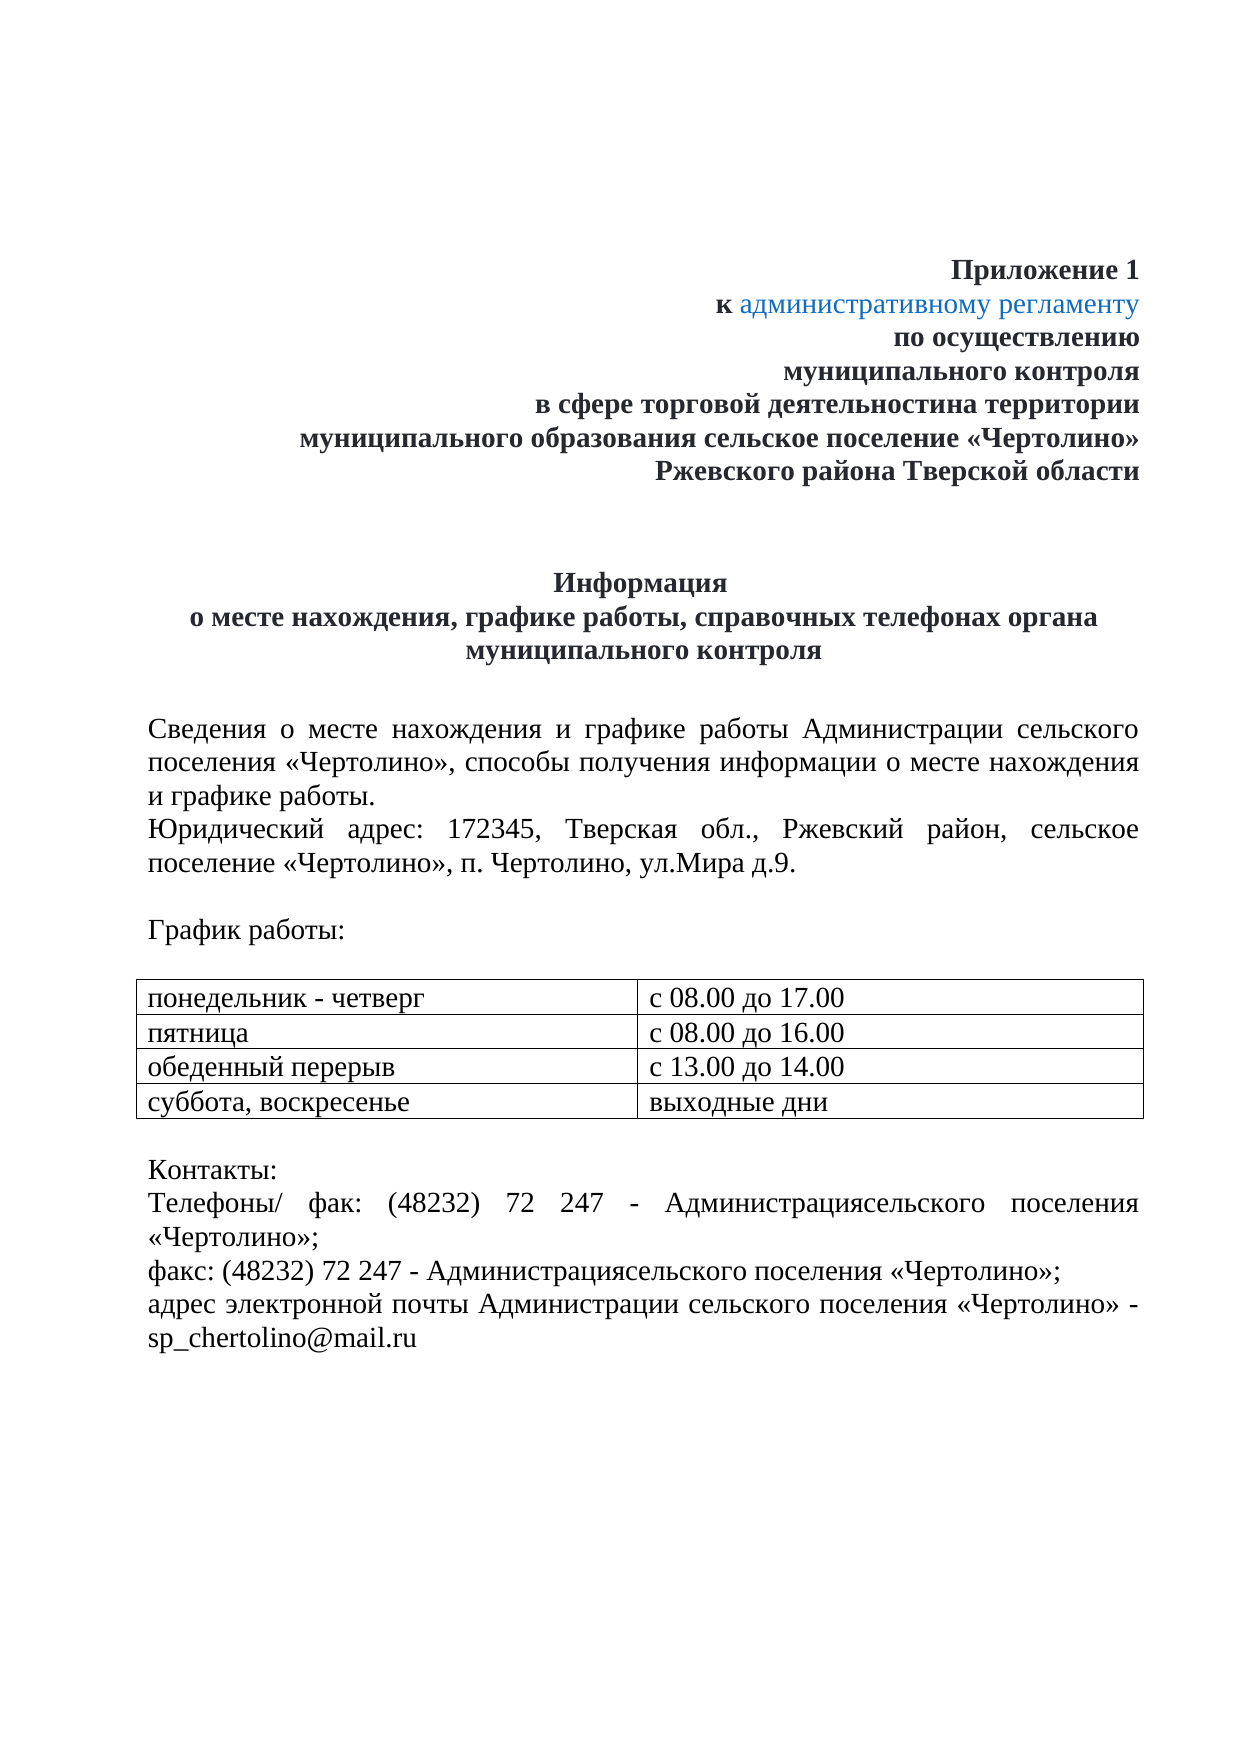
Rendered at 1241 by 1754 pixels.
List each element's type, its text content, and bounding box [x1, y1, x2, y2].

text муниципального контроля [148, 353, 1140, 386]
text Юридический адрес: 172345, Тверская обл., Ржевский район, сельское поселение «Чертолино», п. Чертолино, ул.Мира д.9. [148, 811, 1140, 878]
text Ржевского района Тверской области [148, 453, 1140, 487]
table_cell пятница [137, 1015, 637, 1048]
table_header с 08.00 до 17.00 [638, 980, 1143, 1014]
text адрес электронной почты Администрации сельского поселения «Чертолино» - sp_chertolino@mail.ru [148, 1286, 1140, 1353]
subtitle Информация о месте нахождения, графике работы, справочных телефонах органа муниципального контроля [148, 565, 1140, 666]
text к административному регламенту [148, 286, 1140, 319]
table_cell с 13.00 до 14.00 [638, 1049, 1143, 1083]
text Приложение 1 [148, 252, 1140, 286]
text в сфере торговой деятельностина территории [148, 386, 1140, 420]
text График работы: [148, 912, 1140, 946]
text муниципального образования сельское поселение «Чертолино» [148, 420, 1140, 453]
text Контакты: [148, 1152, 1140, 1186]
table_cell обеденный перерыв [137, 1049, 637, 1083]
table_header понедельник - четверг [137, 980, 637, 1014]
text по осуществлению [148, 319, 1140, 353]
text Телефоны/ фак: (48232) 72 247 - Администрациясельского поселения «Чертолино»; [148, 1186, 1140, 1253]
text факс: (48232) 72 247 - Администрациясельского поселения «Чертолино»; [148, 1253, 1140, 1286]
table_cell суббота, воскресенье [137, 1084, 637, 1117]
text Сведения о месте нахождения и графике работы Администрации сельского поселения «Чертолино», способы получения информации о месте нахождения и графике работы. [148, 711, 1140, 811]
table_cell выходные дни [638, 1084, 1143, 1117]
table_cell с 08.00 до 16.00 [638, 1015, 1143, 1048]
